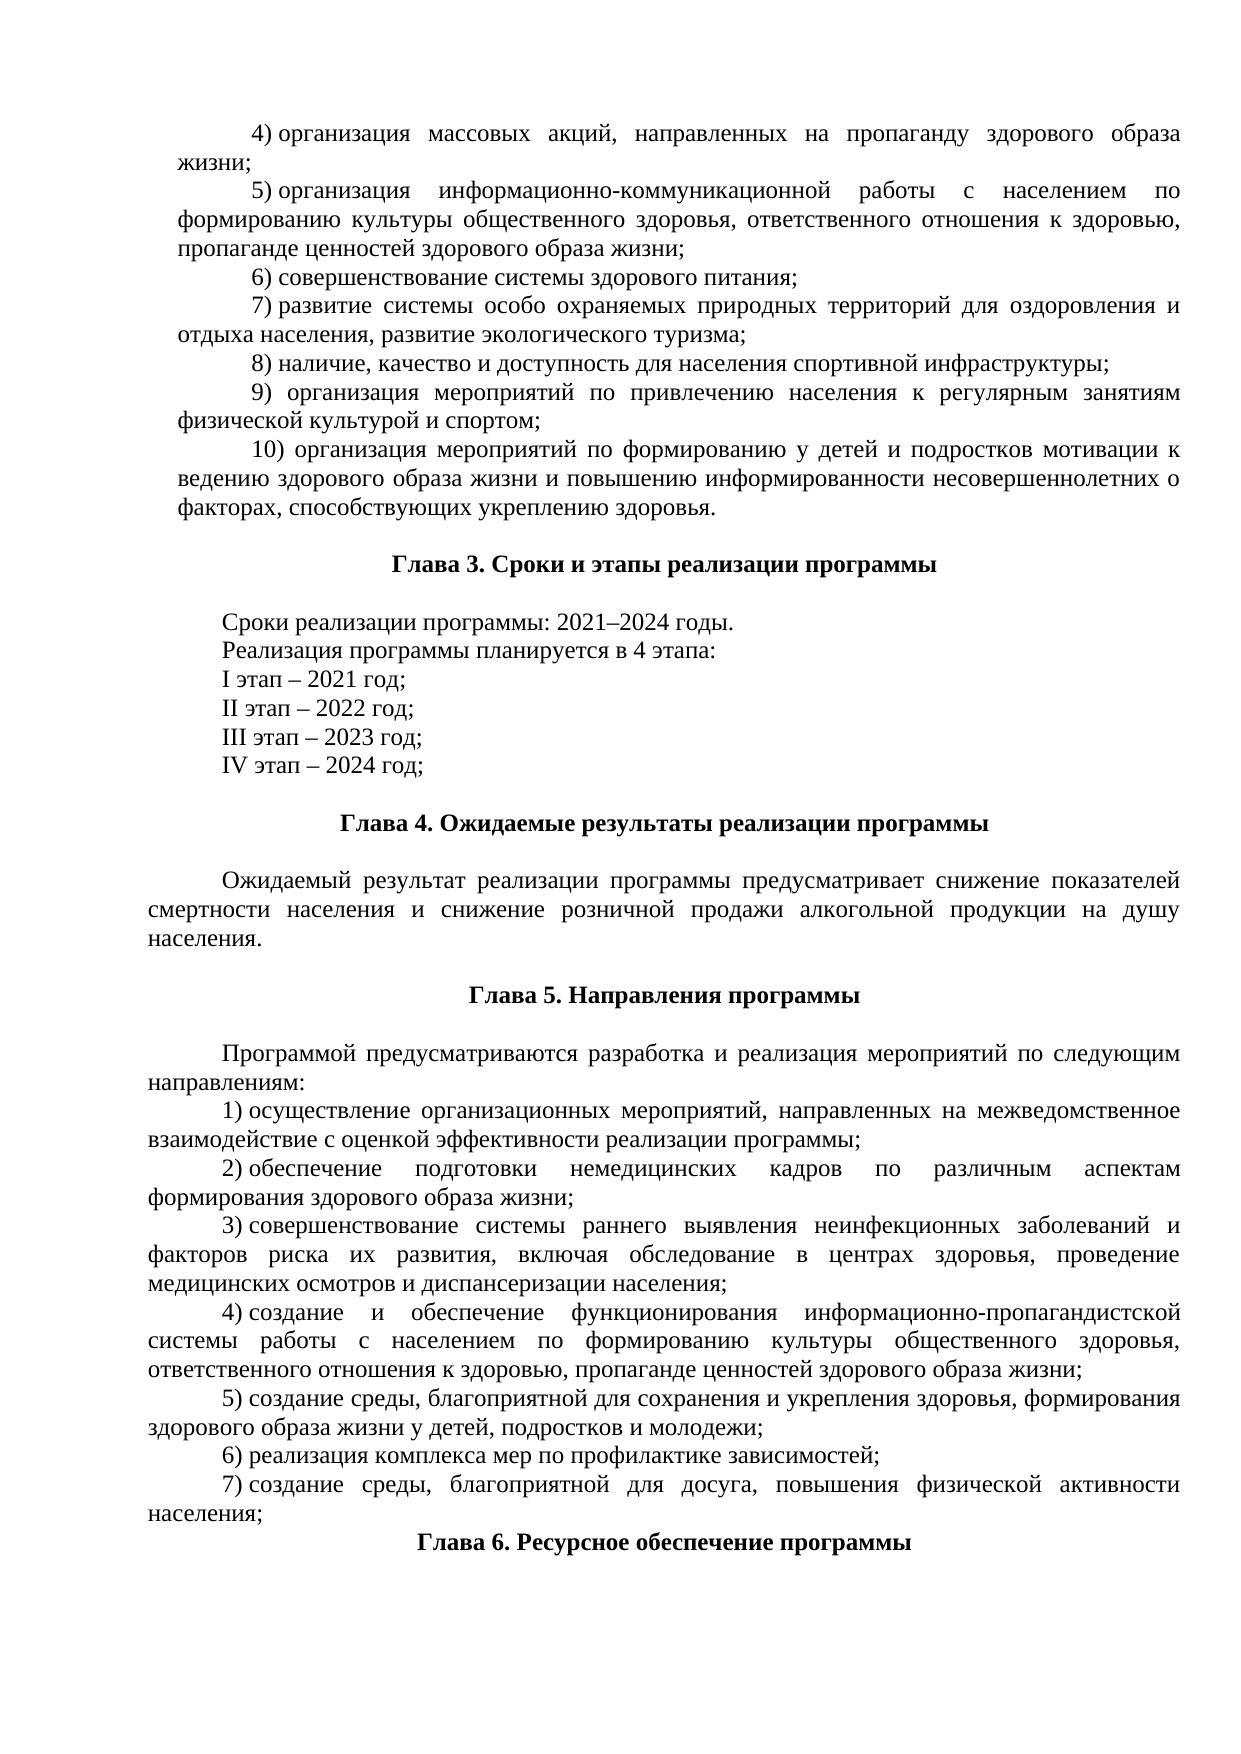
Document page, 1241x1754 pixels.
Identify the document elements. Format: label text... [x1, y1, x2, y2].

text Ожидаемый результат реализации программы предусматривает снижение показателей смертности населения и снижение розничной продажи алкогольной продукции на душу населения. [148, 866, 1181, 952]
text 7) создание среды, благоприятной для досуга, повышения физической активности населения; [148, 1469, 1181, 1527]
text Программой предусматриваются разработка и реализация мероприятий по следующим направлениям: [148, 1038, 1181, 1096]
text 4) организация массовых акций, направленных на пропаганду здорового образа жизни; [177, 118, 1181, 176]
text Глава 6. Ресурсное обеспечение программы [148, 1527, 1181, 1556]
text 6) реализация комплекса мер по профилактике зависимостей; [148, 1441, 1181, 1469]
text II этап – 2022 год; [148, 693, 1181, 722]
text Реализация программы планируется в 4 этапа: [148, 636, 1181, 664]
text IV этап – 2024 год; [148, 751, 1181, 779]
text 4) создание и обеспечение функционирования информационно-пропагандистской системы работы с населением по формированию культуры общественного здоровья, ответственного отношения к здоровью, пропаганде ценностей здорового образа жизни; [148, 1297, 1181, 1383]
text 10) организация мероприятий по формированию у детей и подростков мотивации к ведению здорового образа жизни и повышению информированности несовершеннолетних о факторах, способствующих укреплению здоровья. [177, 434, 1181, 521]
text Глава 5. Направления программы [148, 981, 1181, 1009]
text 1) осуществление организационных мероприятий, направленных на межведомственное взаимодействие с оценкой эффективности реализации программы; [148, 1096, 1181, 1153]
text III этап – 2023 год; [148, 722, 1181, 751]
text 2) обеспечение подготовки немедицинских кадров по различным аспектам формирования здорового образа жизни; [148, 1153, 1181, 1211]
text Сроки реализации программы: 2021–2024 годы. [148, 607, 1181, 636]
text 8) наличие, качество и доступность для населения спортивной инфраструктуры; [177, 348, 1181, 377]
text 7) развитие системы особо охраняемых природных территорий для оздоровления и отдыха населения, развитие экологического туризма; [177, 291, 1181, 348]
text 5) создание среды, благоприятной для сохранения и укрепления здоровья, формирования здорового образа жизни у детей, подростков и молодежи; [148, 1383, 1181, 1441]
text I этап – 2021 год; [148, 664, 1181, 693]
text 6) совершенствование системы здорового питания; [177, 262, 1181, 291]
text Глава 3. Сроки и этапы реализации программы [148, 549, 1181, 578]
text 9) организация мероприятий по привлечению населения к регулярным занятиям физической культурой и спортом; [177, 377, 1181, 434]
text Глава 4. Ожидаемые результаты реализации программы [148, 808, 1181, 837]
text 3) совершенствование системы раннего выявления неинфекционных заболеваний и факторов риска их развития, включая обследование в центрах здоровья, проведение медицинских осмотров и диспансеризации населения; [148, 1211, 1181, 1297]
text 5) организация информационно-коммуникационной работы с населением по формированию культуры общественного здоровья, ответственного отношения к здоровью, пропаганде ценностей здорового образа жизни; [177, 176, 1181, 262]
